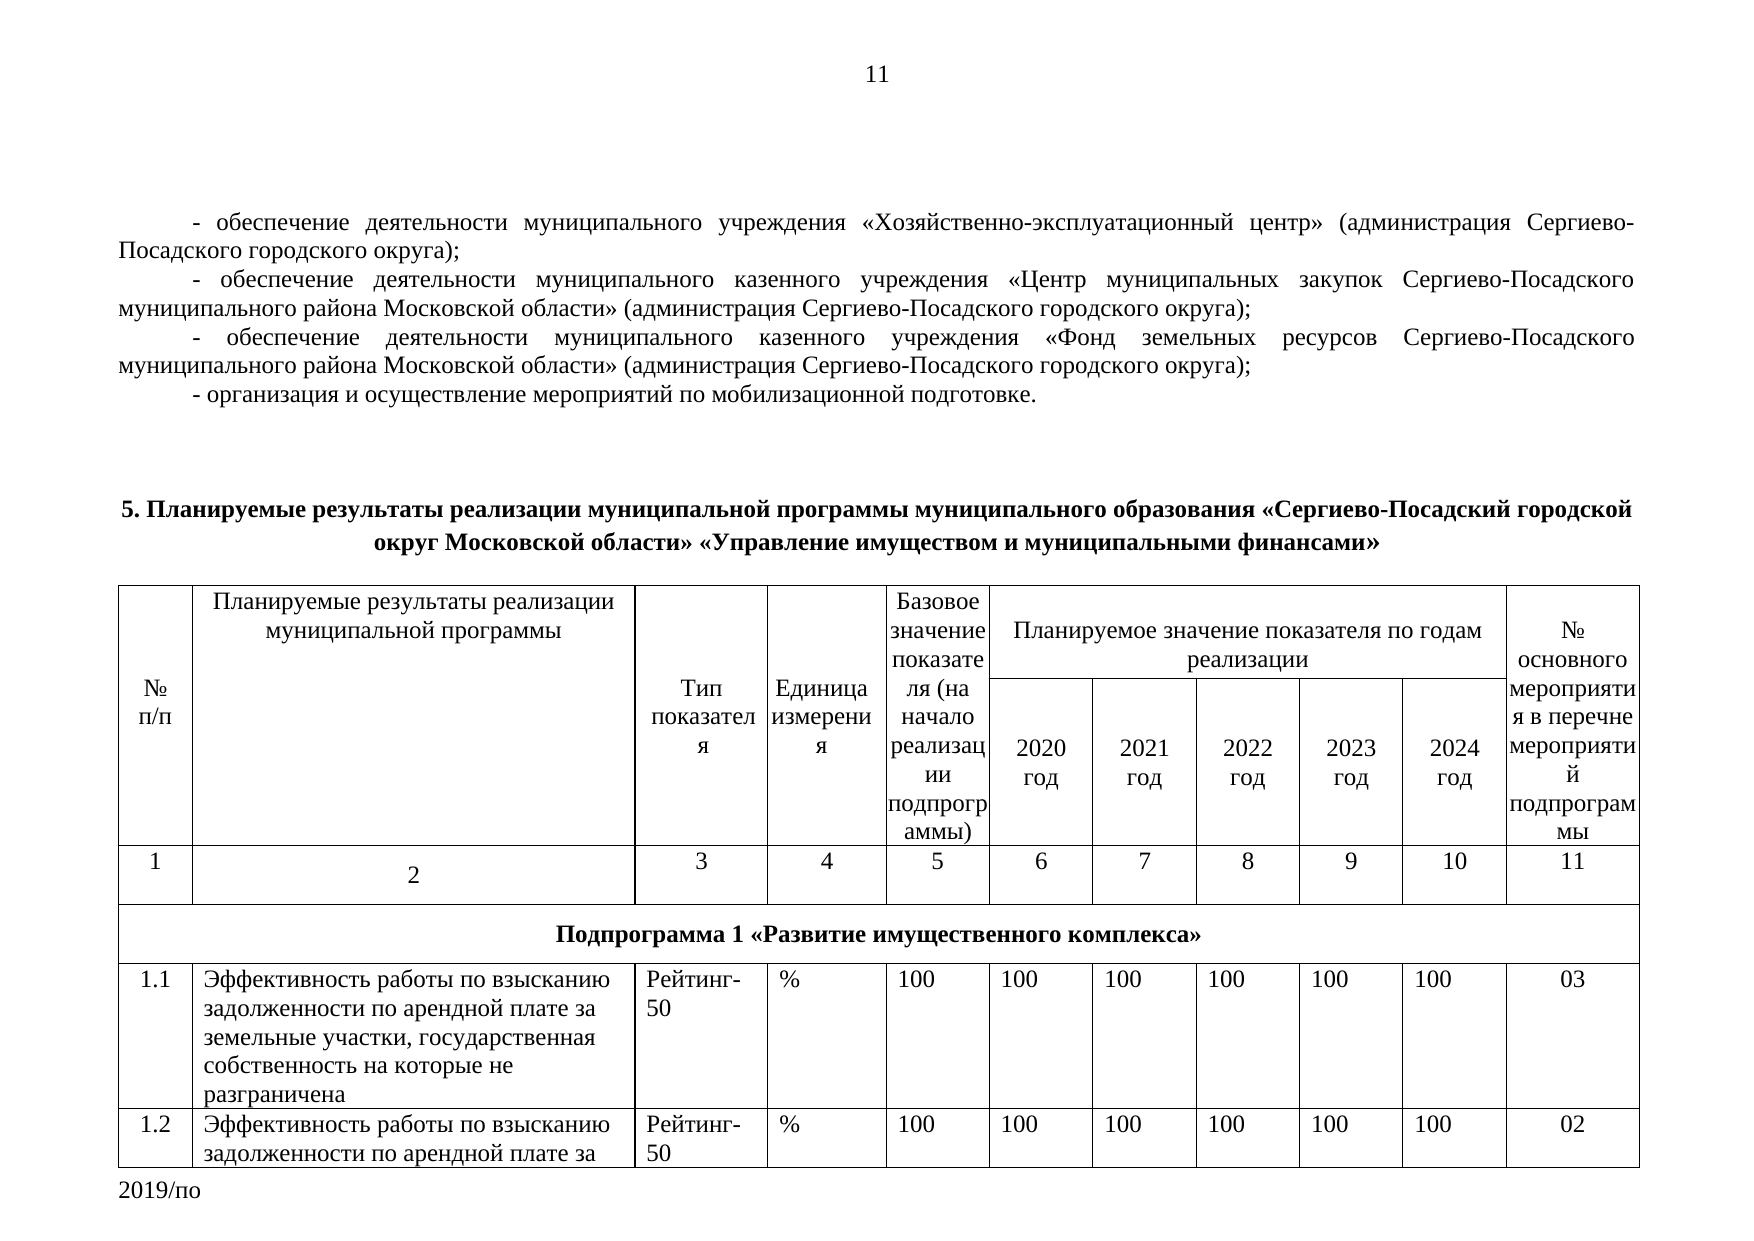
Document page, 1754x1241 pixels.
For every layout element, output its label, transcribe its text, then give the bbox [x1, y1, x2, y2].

table_cell 11 [1507, 846, 1639, 904]
text 5. Планируемые результаты реализации муниципальной программы муниципального образования «Сергиево-Посадский городской округ Московской области» «Управление имуществом и муниципальными финансами» [118, 494, 1636, 557]
table_cell 100 [887, 1109, 989, 1167]
table_cell 100 [1197, 1109, 1299, 1167]
table_cell 1.1 [119, 964, 192, 1108]
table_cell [193, 1109, 634, 1167]
table_cell 2020 год [990, 679, 1092, 845]
table_cell 03 [1507, 964, 1639, 1108]
table_cell 100 [1403, 1109, 1506, 1167]
table_cell 2023 год [1300, 679, 1402, 845]
table_header Базовое значение показателя (на начало реализации подпрограммы) [887, 586, 989, 845]
table_cell 2024 год [1403, 679, 1506, 845]
table_header № основного мероприятия в перечне мероприятий подпрограммы [1507, 586, 1639, 845]
table_cell Подпрограмма 1 «Развитие имущественного комплекса» [119, 905, 1639, 963]
table_cell 100 [1300, 964, 1402, 1108]
table_cell % [768, 1109, 886, 1167]
table_cell 100 [990, 1109, 1092, 1167]
table_cell 6 [990, 846, 1092, 904]
table_cell Рейтинг-50 [636, 964, 767, 1108]
table_cell 9 [1300, 846, 1402, 904]
table_cell Рейтинг-50 [636, 1109, 767, 1167]
table_cell 2 [193, 846, 634, 904]
table_cell 1.2 [119, 1109, 192, 1167]
table_cell 1 [119, 846, 192, 904]
text - обеспечение деятельности муниципального учреждения «Хозяйственно-эксплуатационный центр» (администрация Сергиево-Посадского городского округа); [118, 207, 1636, 264]
table_cell 5 [887, 846, 989, 904]
table_cell 2022 год [1197, 679, 1299, 845]
table_cell 100 [1197, 964, 1299, 1108]
table_cell 100 [1300, 1109, 1402, 1167]
table_header Планируемое значение показателя по годам реализации [990, 586, 1506, 678]
table_cell 100 [1403, 964, 1506, 1108]
table_cell 4 [768, 846, 886, 904]
table_cell 10 [1403, 846, 1506, 904]
table_cell 2021 год [1093, 679, 1196, 845]
text - обеспечение деятельности муниципального казенного учреждения «Фонд земельных ресурсов Сергиево-Посадского муниципального района Московской области» (администрация Сергиево-Посадского городского округа); [118, 322, 1636, 379]
table_header Тип показателя [636, 586, 767, 845]
table_cell 100 [1093, 964, 1196, 1108]
table_cell 7 [1093, 846, 1196, 904]
table_cell Эффективность работы по взысканию задолженности по арендной плате за земельные участки, государственная собственность на которые не разграничена [193, 964, 634, 1108]
table_cell 100 [1093, 1109, 1196, 1167]
table_cell 02 [1507, 1109, 1639, 1167]
table_cell 3 [636, 846, 767, 904]
text - обеспечение деятельности муниципального казенного учреждения «Центр муниципальных закупок Сергиево-Посадского муниципального района Московской области» (администрация Сергиево-Посадского городского округа); [118, 264, 1636, 322]
table_cell 100 [887, 964, 989, 1108]
table_header № п/п [119, 586, 192, 845]
text - организация и осуществление мероприятий по мобилизационной подготовке. [118, 379, 1636, 408]
table_cell 100 [990, 964, 1092, 1108]
table_cell 8 [1197, 846, 1299, 904]
table_header Планируемые результаты реализации муниципальной программы [193, 586, 634, 845]
table_header Единица измерения [768, 586, 886, 845]
table_cell % [768, 964, 886, 1108]
